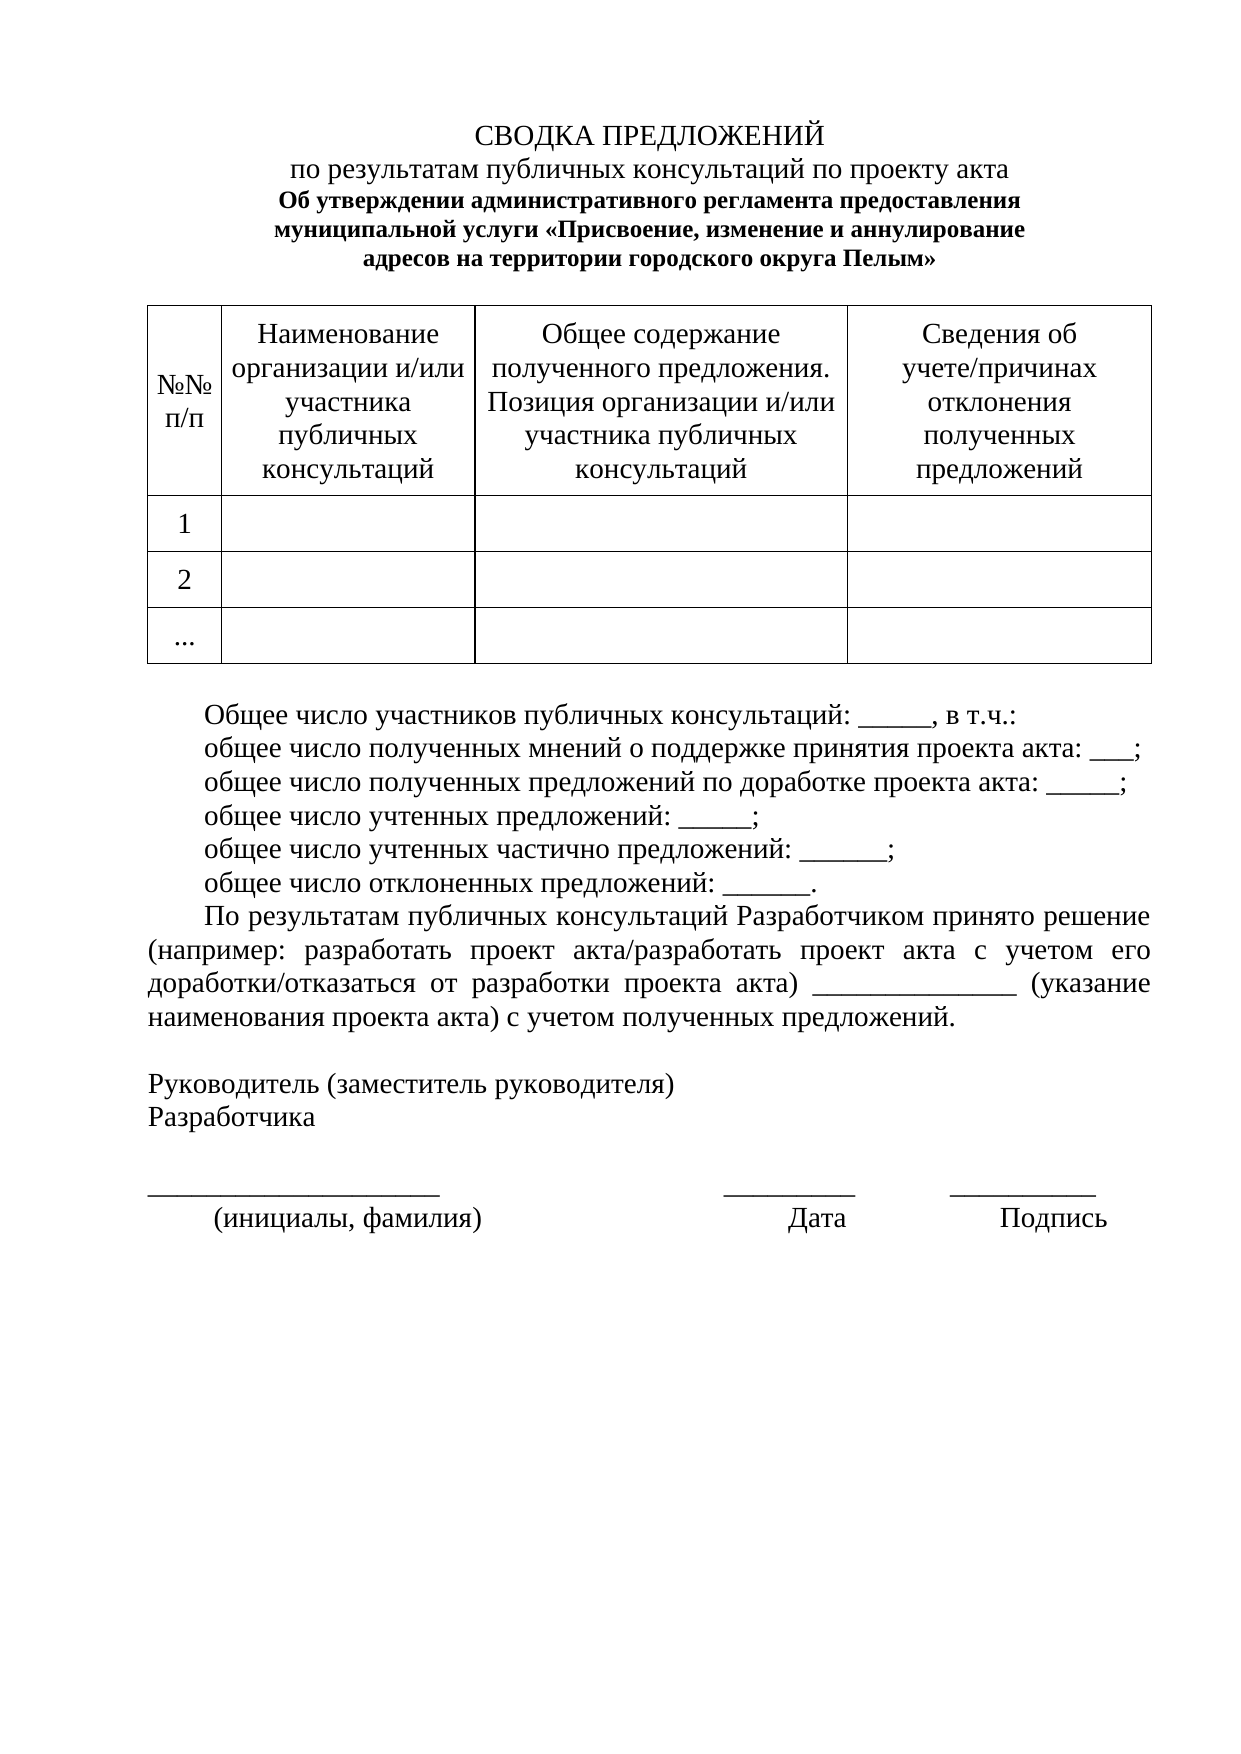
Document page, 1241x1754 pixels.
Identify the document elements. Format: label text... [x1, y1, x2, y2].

text общее число полученных мнений о поддержке принятия проекта акта: ___; [148, 731, 1152, 764]
text По результатам публичных консультаций Разработчиком принято решение (например: разработать проект акта/разработать проект акта с учетом его доработки/отказаться от разработки проекта акта) ______________ (указание наименования проекта акта) с учетом полученных предложений. [148, 898, 1152, 1032]
table_cell [222, 608, 474, 662]
table_cell ... [148, 608, 221, 662]
title Об утверждении административного регламента предоставления [148, 185, 1152, 214]
title адресов на территории городского округа Пелым» [148, 243, 1152, 271]
table_cell 1 [148, 496, 221, 551]
table_header Общее содержание полученного предложения. Позиция организации и/или участника публичных консультаций [476, 306, 847, 495]
text Общее число участников публичных консультаций: _____, в т.ч.: [148, 697, 1152, 731]
text Руководитель (заместитель руководителя) [148, 1066, 1152, 1099]
text общее число учтенных предложений: _____; [148, 798, 1152, 831]
table_header №№ п/п [148, 306, 221, 495]
table_header Наименование организации и/или участника публичных консультаций [222, 306, 474, 495]
table_cell 2 [148, 552, 221, 607]
table_cell [476, 496, 847, 551]
text СВОДКА ПРЕДЛОЖЕНИЙ [148, 118, 1152, 152]
text общее число учтенных частично предложений: ______; [148, 831, 1152, 865]
title муниципальной услуги «Присвоение, изменение и аннулирование [148, 214, 1152, 243]
table_cell [222, 496, 474, 551]
text общее число отклоненных предложений: ______. [148, 865, 1152, 898]
table_cell [476, 552, 847, 607]
table_cell [476, 608, 847, 662]
table_cell [848, 496, 1151, 551]
text ____________________ _________ __________ [148, 1167, 1152, 1200]
text общее число полученных предложений по доработке проекта акта: _____; [148, 764, 1152, 798]
table_header Сведения об учете/причинах отклонения полученных предложений [848, 306, 1151, 495]
table_cell [848, 608, 1151, 662]
table_cell [848, 552, 1151, 607]
text (инициалы, фамилия) Дата Подпись [148, 1200, 1152, 1234]
text Разработчика [148, 1099, 1152, 1133]
table_cell [222, 552, 474, 607]
text по результатам публичных консультаций по проекту акта [148, 152, 1152, 185]
